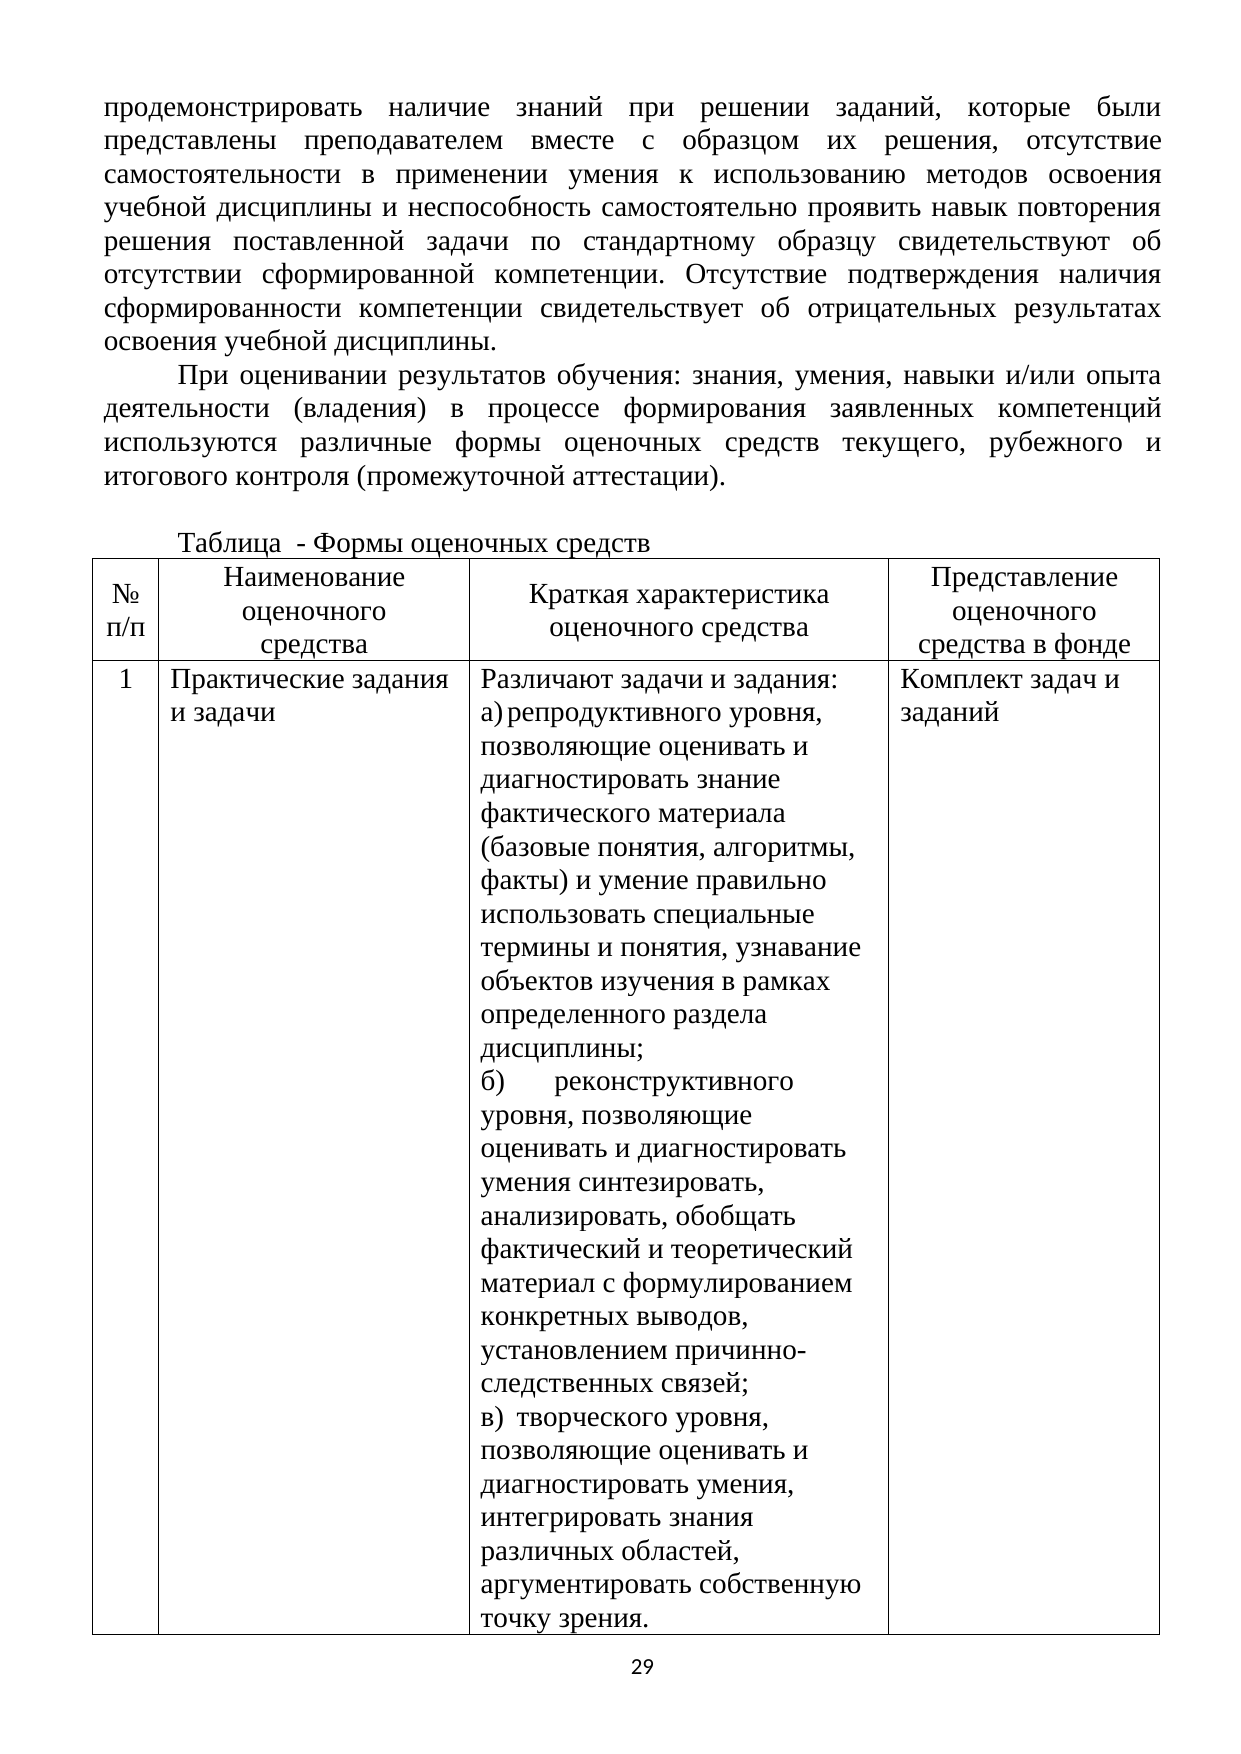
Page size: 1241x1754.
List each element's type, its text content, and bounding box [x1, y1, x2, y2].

text При оценивании результатов обучения: знания, умения, навыки и/или опыта деятельности (владения) в процессе формирования заявленных компетенций используются различные формы оценочных средств текущего, рубежного и итогового контроля (промежуточной аттестации). [103, 357, 1162, 491]
table_cell 1 [93, 661, 158, 1634]
table_header Представление оценочного средства в фонде [1097, 559, 1159, 660]
table_header № п/п [93, 559, 158, 660]
table_header Представление оценочного средства в фонде [889, 559, 952, 660]
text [103, 89, 1162, 357]
table_cell Различают задачи и задания: а) репродуктивного уровня, позволяющие оценивать и диагностировать знание фактического материала (базовые понятия, алгоритмы, факты) и умение правильно использовать специальные термины и понятия, узнавание объектов изучения в рамках определенного раздела дисциплины; б) реконструктивного уровня, позволяющие оценивать и диагностировать умения синтезировать, анализировать, обобщать фактический и теоретический материал с формулированием конкретных выводов, установлением причинно-следственных связей; в) творческого уровня, позволяющие оценивать и диагностировать умения, интегрировать знания различных областей, аргументировать собственную точку зрения. [470, 661, 888, 1634]
table_header Наименование оценочного средства [368, 559, 469, 660]
table_cell Практические задания и задачи [159, 661, 469, 1634]
table_header Наименование оценочного средства [159, 559, 260, 660]
table_cell Комплект задач и заданий [889, 661, 1159, 1634]
text Таблица - Формы оценочных средств [103, 525, 1162, 558]
table_header Краткая характеристика оценочного средства [470, 559, 888, 660]
